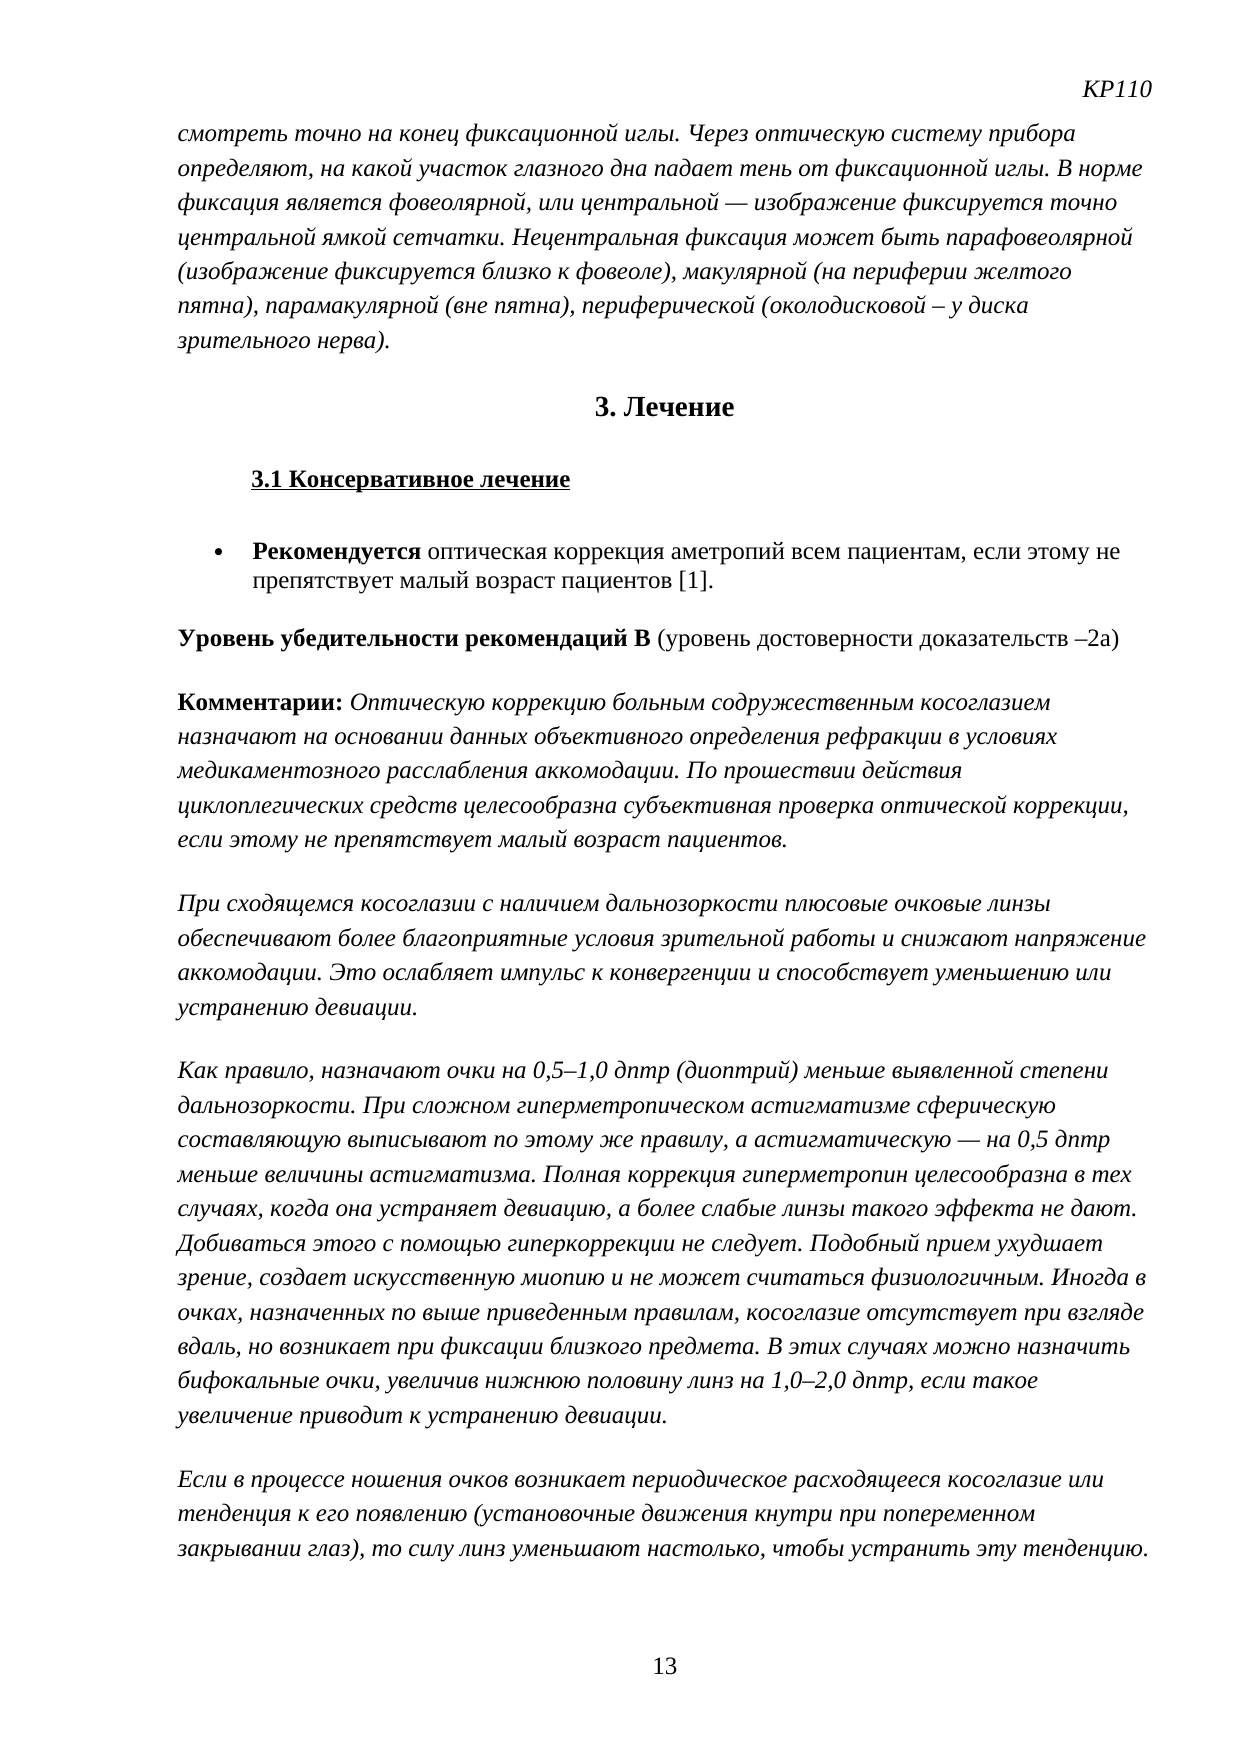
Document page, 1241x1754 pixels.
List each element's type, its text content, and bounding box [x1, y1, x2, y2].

subtitle 3.1 Консервативное лечение [177, 464, 1152, 493]
text Комментарии: Оптическую коррекцию больным содружественным косоглазием назначают на основании данных объективного определения рефракции в условиях медикаментозного расслабления аккомодации. По прошествии действия циклоплегических средств целесообразна субъективная проверка оптической коррекции, если этому не препятствует малый возраст пациентов. [177, 687, 1152, 853]
text 3. Лечение [177, 389, 1152, 422]
text Как правило, назначают очки на 0,5–1,0 дптр (диоптрий) меньше выявленной степени дальнозоркости. При сложном гиперметропическом астигматизме сферическую составляющую выписывают по этому же правилу, а астигматическую — на 0,5 дптр меньше величины астигматизма. Полная коррекция гиперметропин целесообразна в тех случаях, когда она устраняет девиацию, а более слабые линзы такого эффекта не дают. Добиваться этого с помощью гиперкоррекции не следует. Подобный прием ухудшает зрение, создает искусственную миопию и не может считаться физиологичным. Иногда в очках, назначенных по выше приведенным правилам, косоглазие отсутствует при взгляде вдаль, но возникает при фиксации близкого предмета. В этих случаях можно назначить бифокальные очки, увеличив нижнюю половину линз на 1,0–2,0 дптр, если такое увеличение приводит к устранению девиации. [177, 1055, 1152, 1429]
text Если в процессе ношения очков возникает периодическое расходящееся косоглазие или тенденция к его появлению (установочные движения кнутри при попеременном закрывании глаз), то силу линз уменьшают настолько, чтобы устранить эту тенденцию. [177, 1464, 1152, 1561]
list Рекомендуется оптическая коррекция аметропий всем пациентам, если этому не препятствует малый возраст пациентов [1]. [215, 536, 1152, 594]
text При сходящемся косоглазии с наличием дальнозоркости плюсовые очковые линзы обеспечивают более благоприятные условия зрительной работы и снижают напряжение аккомодации. Это ослабляет импульс к конвергенции и способствует уменьшению или устранению девиации. [177, 888, 1152, 1020]
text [177, 118, 1152, 354]
text Уровень убедительности рекомендаций B (уровень достоверности доказательств –2а) [177, 623, 1152, 652]
